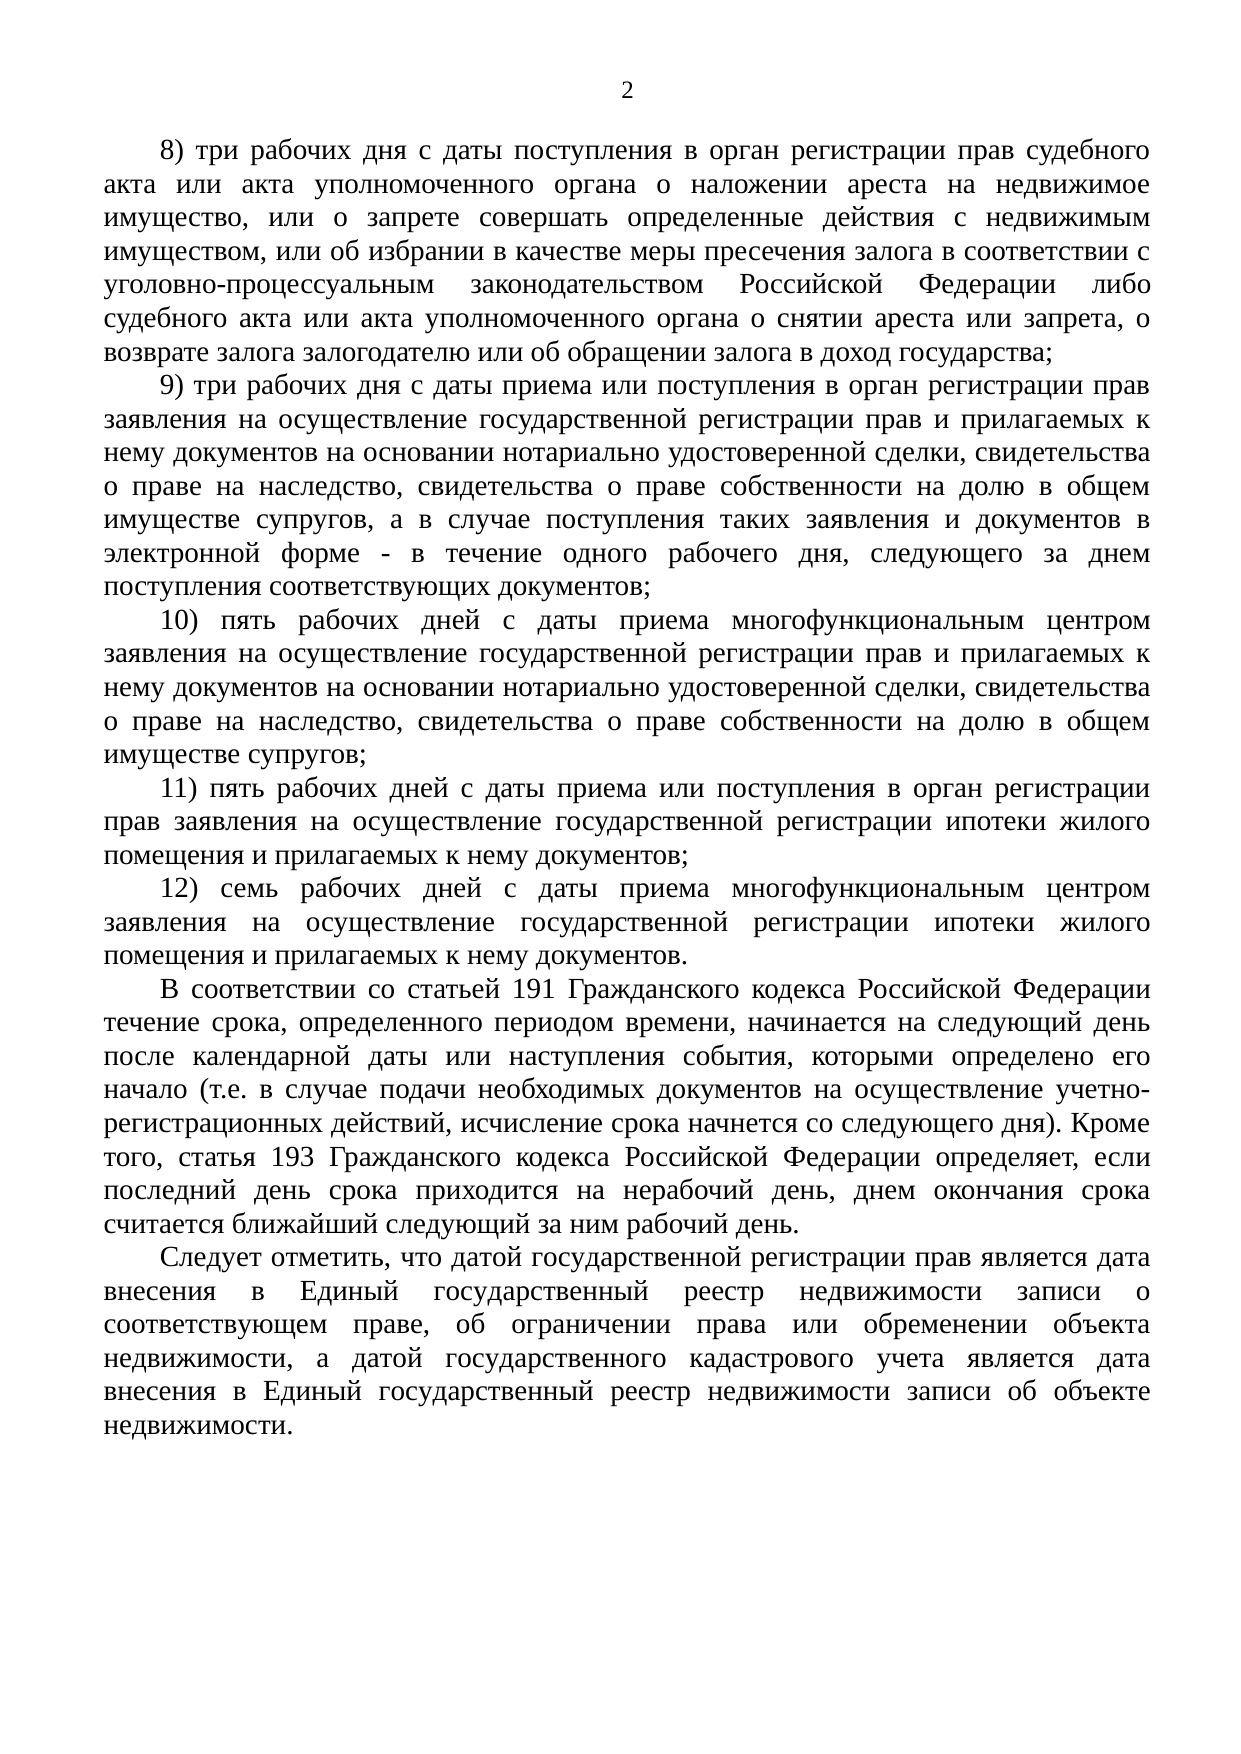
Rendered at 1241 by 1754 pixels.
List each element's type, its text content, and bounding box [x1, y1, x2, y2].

text В соответствии со статьей 191 Гражданского кодекса Российской Федерации течение срока, определенного периодом времени, начинается на следующий день после календарной даты или наступления события, которыми определено его начало (т.е. в случае подачи необходимых документов на осуществление учетно-регистрационных действий, исчисление срока начнется со следующего дня). Кроме того, статья 193 Гражданского кодекса Российской Федерации определяет, если последний день срока приходится на нерабочий день, днем окончания срока считается ближайший следующий за ним рабочий день. [103, 971, 1152, 1239]
text 10) пять рабочих дней с даты приема многофункциональным центром заявления на осуществление государственной регистрации прав и прилагаемых к нему документов на основании нотариально удостоверенной сделки, свидетельства о праве на наследство, свидетельства о праве собственности на долю в общем имуществе супругов; [103, 602, 1152, 770]
text 12) семь рабочих дней с даты приема многофункциональным центром заявления на осуществление государственной регистрации ипотеки жилого помещения и прилагаемых к нему документов. [103, 870, 1152, 971]
text 8) три рабочих дня с даты поступления в орган регистрации прав судебного акта или акта уполномоченного органа о наложении ареста на недвижимое имущество, или о запрете совершать определенные действия с недвижимым имуществом, или об избрании в качестве меры пресечения залога в соответствии с уголовно-процессуальным законодательством Российской Федерации либо судебного акта или акта уполномоченного органа о снятии ареста или запрета, о возврате залога залогодателю или об обращении залога в доход государства; [103, 132, 1152, 367]
text 9) три рабочих дня с даты приема или поступления в орган регистрации прав заявления на осуществление государственной регистрации прав и прилагаемых к нему документов на основании нотариально удостоверенной сделки, свидетельства о праве на наследство, свидетельства о праве собственности на долю в общем имуществе супругов, а в случае поступления таких заявления и документов в электронной форме - в течение одного рабочего дня, следующего за днем поступления соответствующих документов; [103, 367, 1152, 602]
text Следует отметить, что датой государственной регистрации прав является дата внесения в Единый государственный реестр недвижимости записи о соответствующем праве, об ограничении права или обременении объекта недвижимости, а датой государственного кадастрового учета является дата внесения в Единый государственный реестр недвижимости записи об объекте недвижимости. [103, 1239, 1152, 1441]
text 11) пять рабочих дней с даты приема или поступления в орган регистрации прав заявления на осуществление государственной регистрации ипотеки жилого помещения и прилагаемых к нему документов; [103, 770, 1152, 870]
